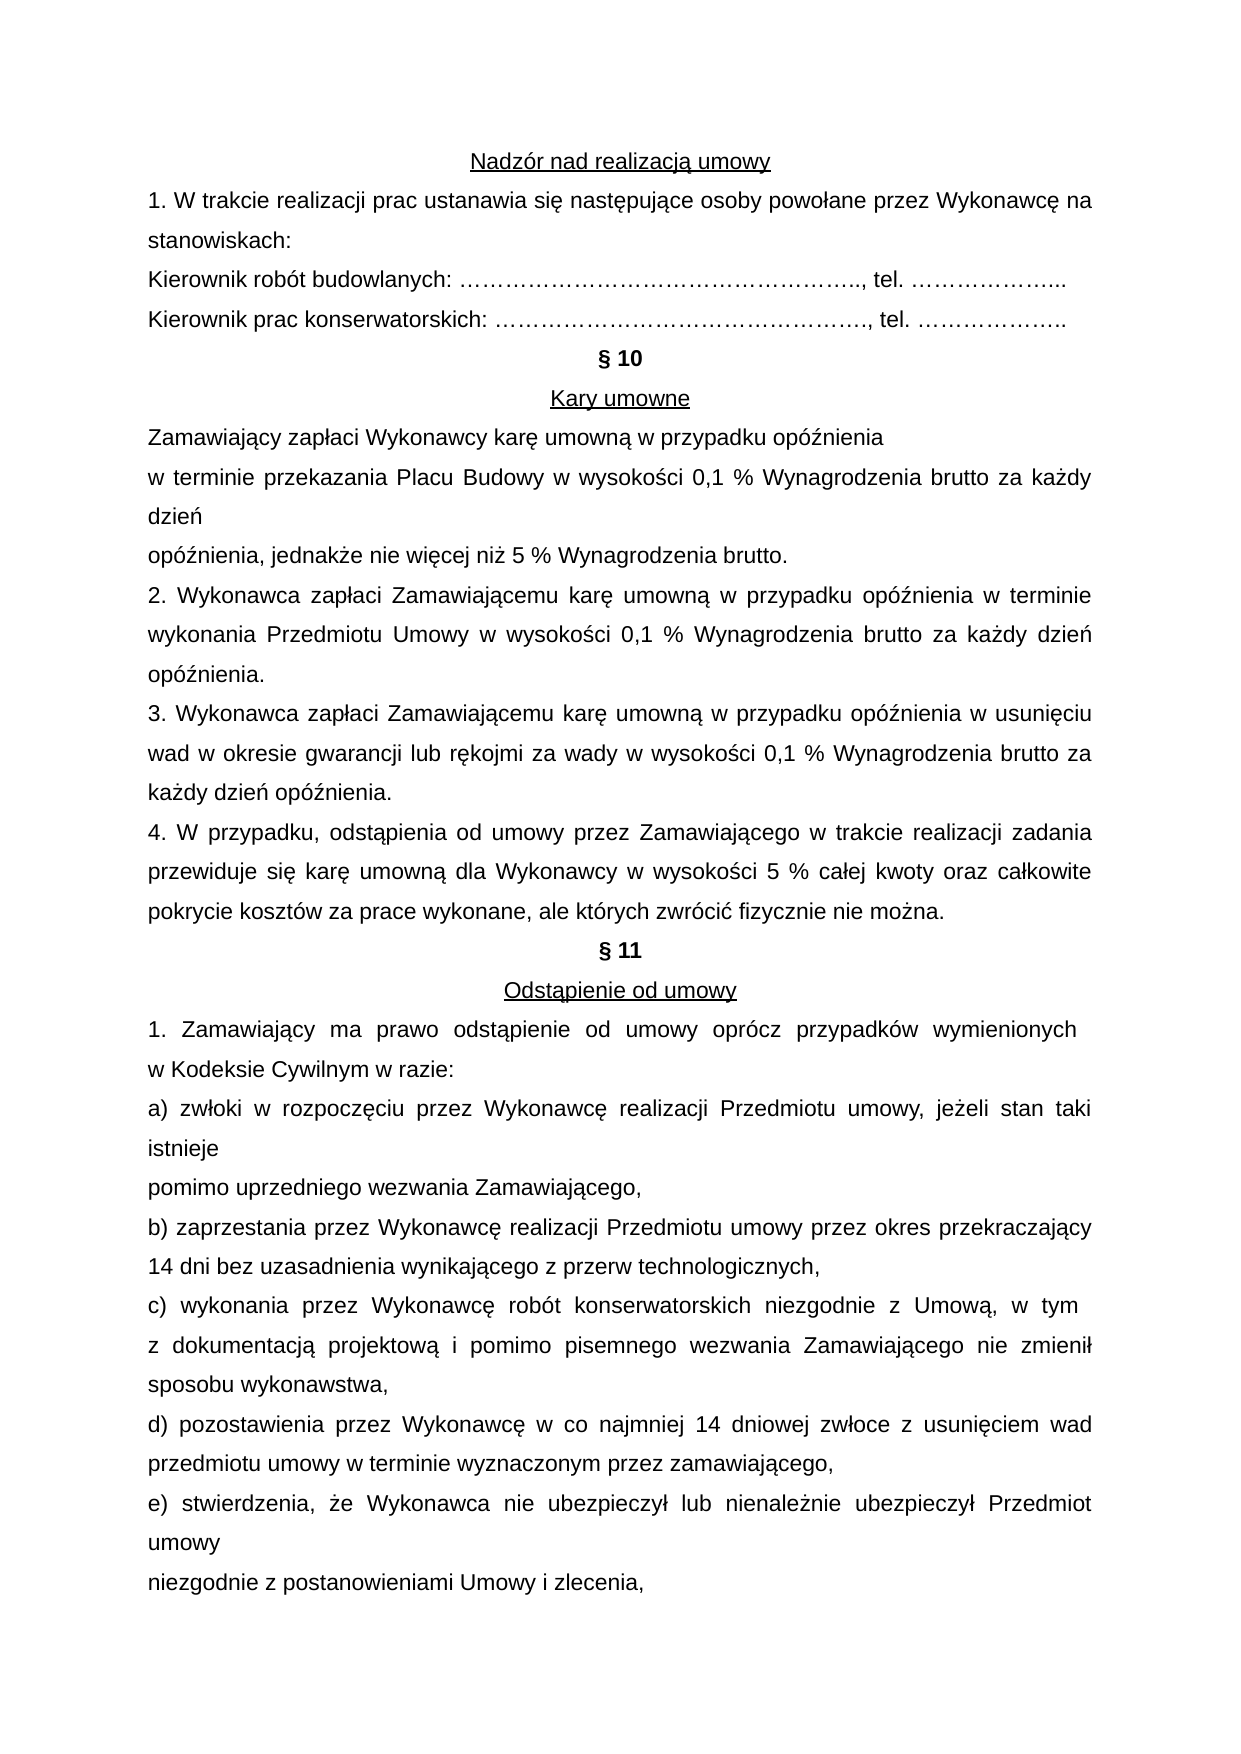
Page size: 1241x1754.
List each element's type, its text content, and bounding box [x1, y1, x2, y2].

text 4. W przypadku, odstąpienia od umowy przez Zamawiającego w trakcie realizacji zadania przewiduje się karę umowną dla Wykonawcy w wysokości 5 % całej kwoty oraz całkowite pokrycie kosztów za prace wykonane, ale których zwrócić fizycznie nie można. [148, 819, 1093, 924]
text d) pozostawienia przez Wykonawcę w co najmniej 14 dniowej zwłoce z usunięciem wad przedmiotu umowy w terminie wyznaczonym przez zamawiającego, [148, 1411, 1093, 1477]
text § 10 [148, 345, 1093, 371]
text e) stwierdzenia, że Wykonawca nie ubezpieczył lub nienależnie ubezpieczył Przedmiot umowy [148, 1490, 1093, 1556]
text 1. Zamawiający ma prawo odstąpienie od umowy oprócz przypadków wymienionych w Kodeksie Cywilnym w razie: [148, 1016, 1093, 1082]
text Kierownik robót budowlanych: …………………………………………….., tel. ………………... [148, 266, 1093, 292]
text w terminie przekazania Placu Budowy w wysokości 0,1 % Wynagrodzenia brutto za każdy dzień [148, 463, 1093, 529]
text niezgodnie z postanowieniami Umowy i zlecenia, [148, 1569, 1093, 1595]
text b) zaprzestania przez Wykonawcę realizacji Przedmiotu umowy przez okres przekraczający 14 dni bez uzasadnienia wynikającego z przerw technologicznych, [148, 1213, 1093, 1279]
text c) wykonania przez Wykonawcę robót konserwatorskich niezgodnie z Umową, w tym z dokumentacją projektową i pomimo pisemnego wezwania Zamawiającego nie zmienił sposobu wykonawstwa, [148, 1292, 1093, 1398]
text Kierownik prac konserwatorskich: …………………………………………., tel. ……………….. [148, 306, 1093, 332]
text Kary umowne [148, 384, 1093, 411]
text 2. Wykonawca zapłaci Zamawiającemu karę umowną w przypadku opóźnienia w terminie wykonania Przedmiotu Umowy w wysokości 0,1 % Wynagrodzenia brutto za każdy dzień opóźnienia. [148, 582, 1093, 687]
text Odstąpienie od umowy [148, 977, 1093, 1003]
text pomimo uprzedniego wezwania Zamawiającego, [148, 1174, 1093, 1200]
text Nadzór nad realizacją umowy [148, 148, 1093, 174]
text 3. Wykonawca zapłaci Zamawiającemu karę umowną w przypadku opóźnienia w usunięciu wad w okresie gwarancji lub rękojmi za wady w wysokości 0,1 % Wynagrodzenia brutto za każdy dzień opóźnienia. [148, 700, 1093, 806]
text a) zwłoki w rozpoczęciu przez Wykonawcę realizacji Przedmiotu umowy, jeżeli stan taki istnieje [148, 1095, 1093, 1161]
text opóźnienia, jednakże nie więcej niż 5 % Wynagrodzenia brutto. [148, 542, 1093, 569]
text 1. W trakcie realizacji prac ustanawia się następujące osoby powołane przez Wykonawcę na stanowiskach: [148, 187, 1093, 253]
text § 11 [148, 937, 1093, 963]
text Zamawiający zapłaci Wykonawcy karę umowną w przypadku opóźnienia [148, 424, 1093, 450]
